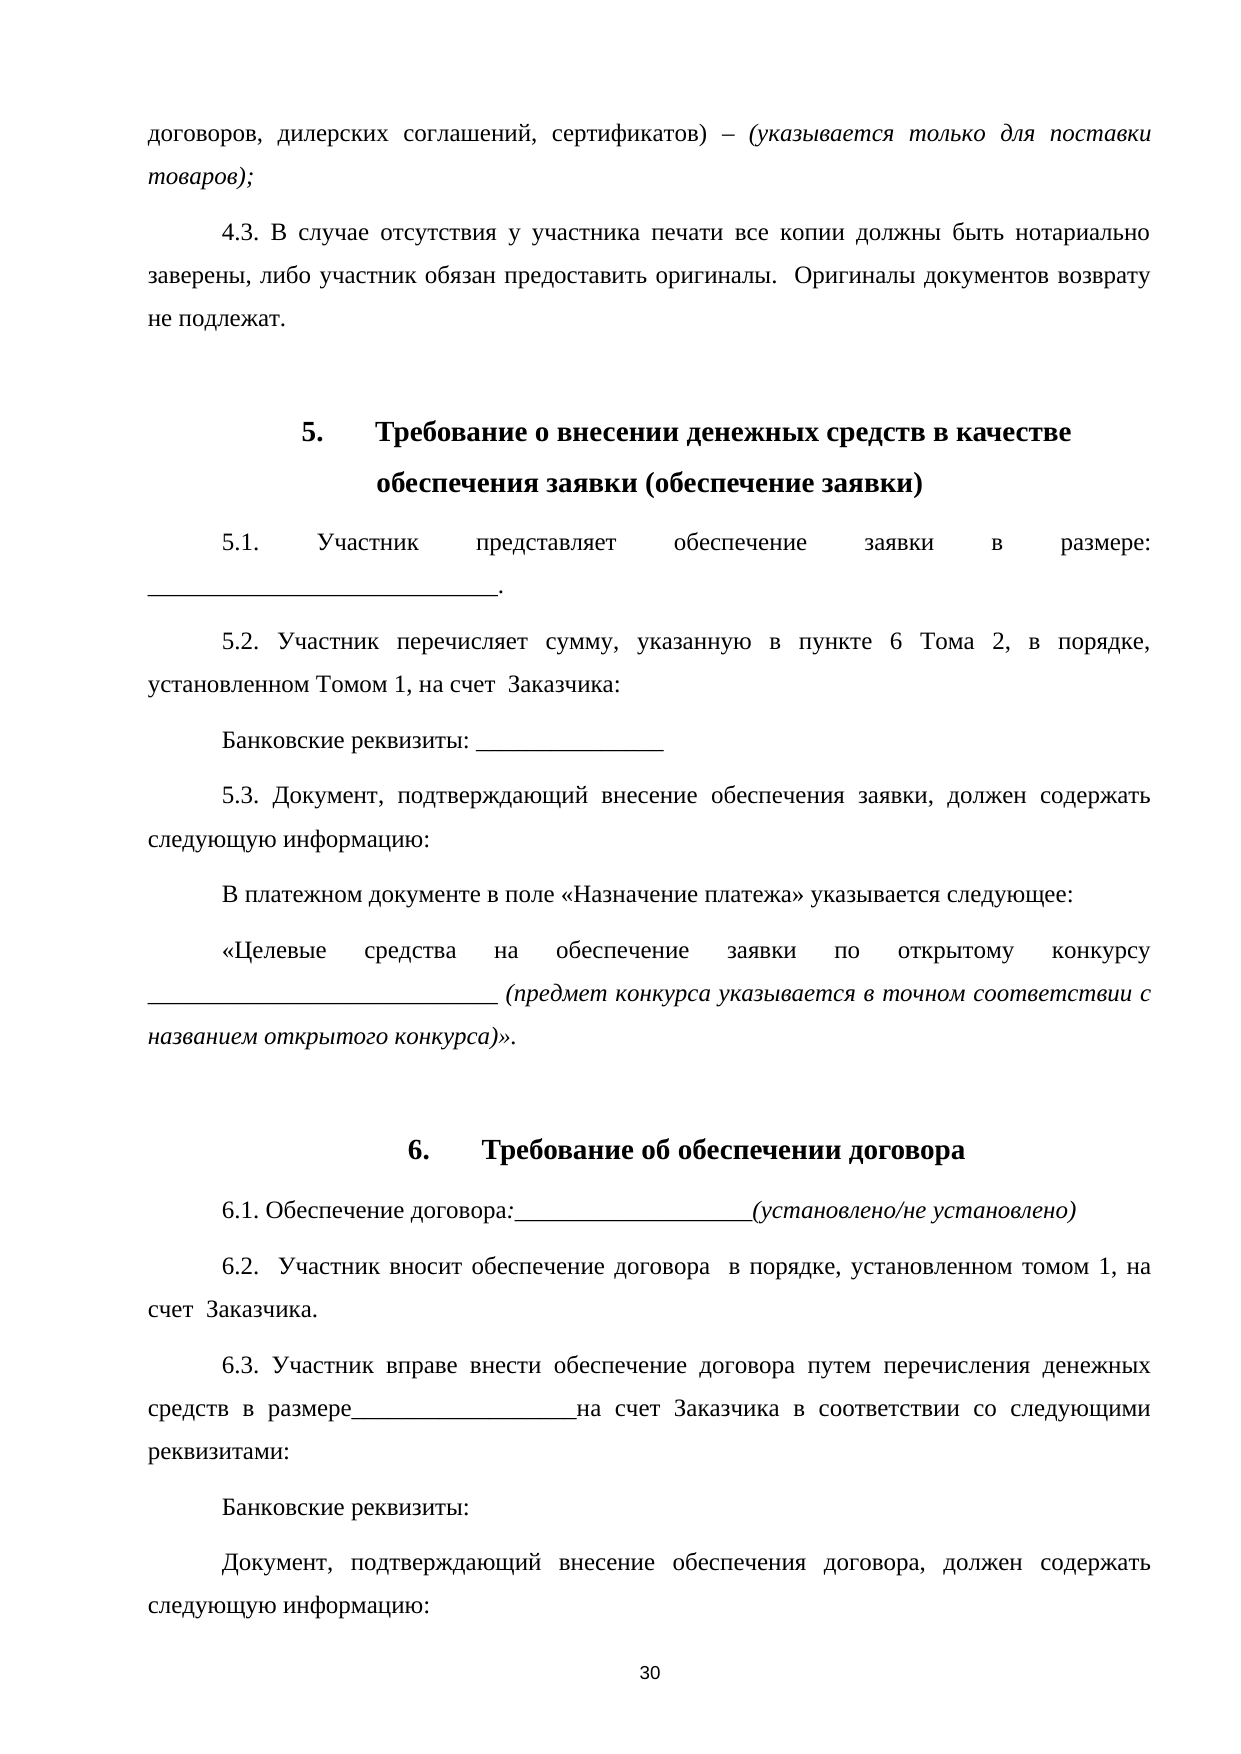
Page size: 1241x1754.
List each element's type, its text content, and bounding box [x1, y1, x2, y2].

text 6.2. Участник вносит обеспечение договора в порядке, установленном томом 1, на счет Заказчика. [148, 1251, 1152, 1323]
text 6.1. Обеспечение договора:___________________(установлено/не установлено) [148, 1195, 1152, 1224]
list Требование о внесении денежных средств в качестве обеспечения заявки (обеспечение заявки) [148, 414, 1152, 498]
text Документ, подтверждающий внесение обеспечения договора, должен содержать следующую информацию: [148, 1547, 1152, 1619]
text В платежном документе в поле «Назначение платежа» указывается следующее: [148, 879, 1152, 908]
text 4.3. В случае отсутствия у участника печати все копии должны быть нотариально заверены, либо участник обязан предоставить оригиналы. Оригиналы документов возврату не подлежат. [148, 217, 1152, 332]
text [148, 118, 1152, 190]
list Требование об обеспечении договора [148, 1132, 1152, 1166]
text Банковские реквизиты: [148, 1492, 1152, 1520]
text 6.3. Участник вправе внести обеспечение договора путем перечисления денежных средств в размере__________________на счет Заказчика в соответствии со следующими реквизитами: [148, 1350, 1152, 1465]
text 5.2. Участник перечисляет сумму, указанную в пункте 6 Тома 2, в порядке, установленном Томом 1, на счет Заказчика: [148, 626, 1152, 698]
text «Целевые средства на обеспечение заявки по открытому конкурсу ____________________________ (предмет конкурса указывается в точном соответствии с названием открытого конкурса)». [148, 935, 1152, 1050]
text 5.1. Участник представляет обеспечение заявки в размере: ____________________________. [148, 527, 1152, 599]
text 5.3. Документ, подтверждающий внесение обеспечения заявки, должен содержать следующую информацию: [148, 781, 1152, 852]
text Банковские реквизиты: _______________ [148, 725, 1152, 754]
